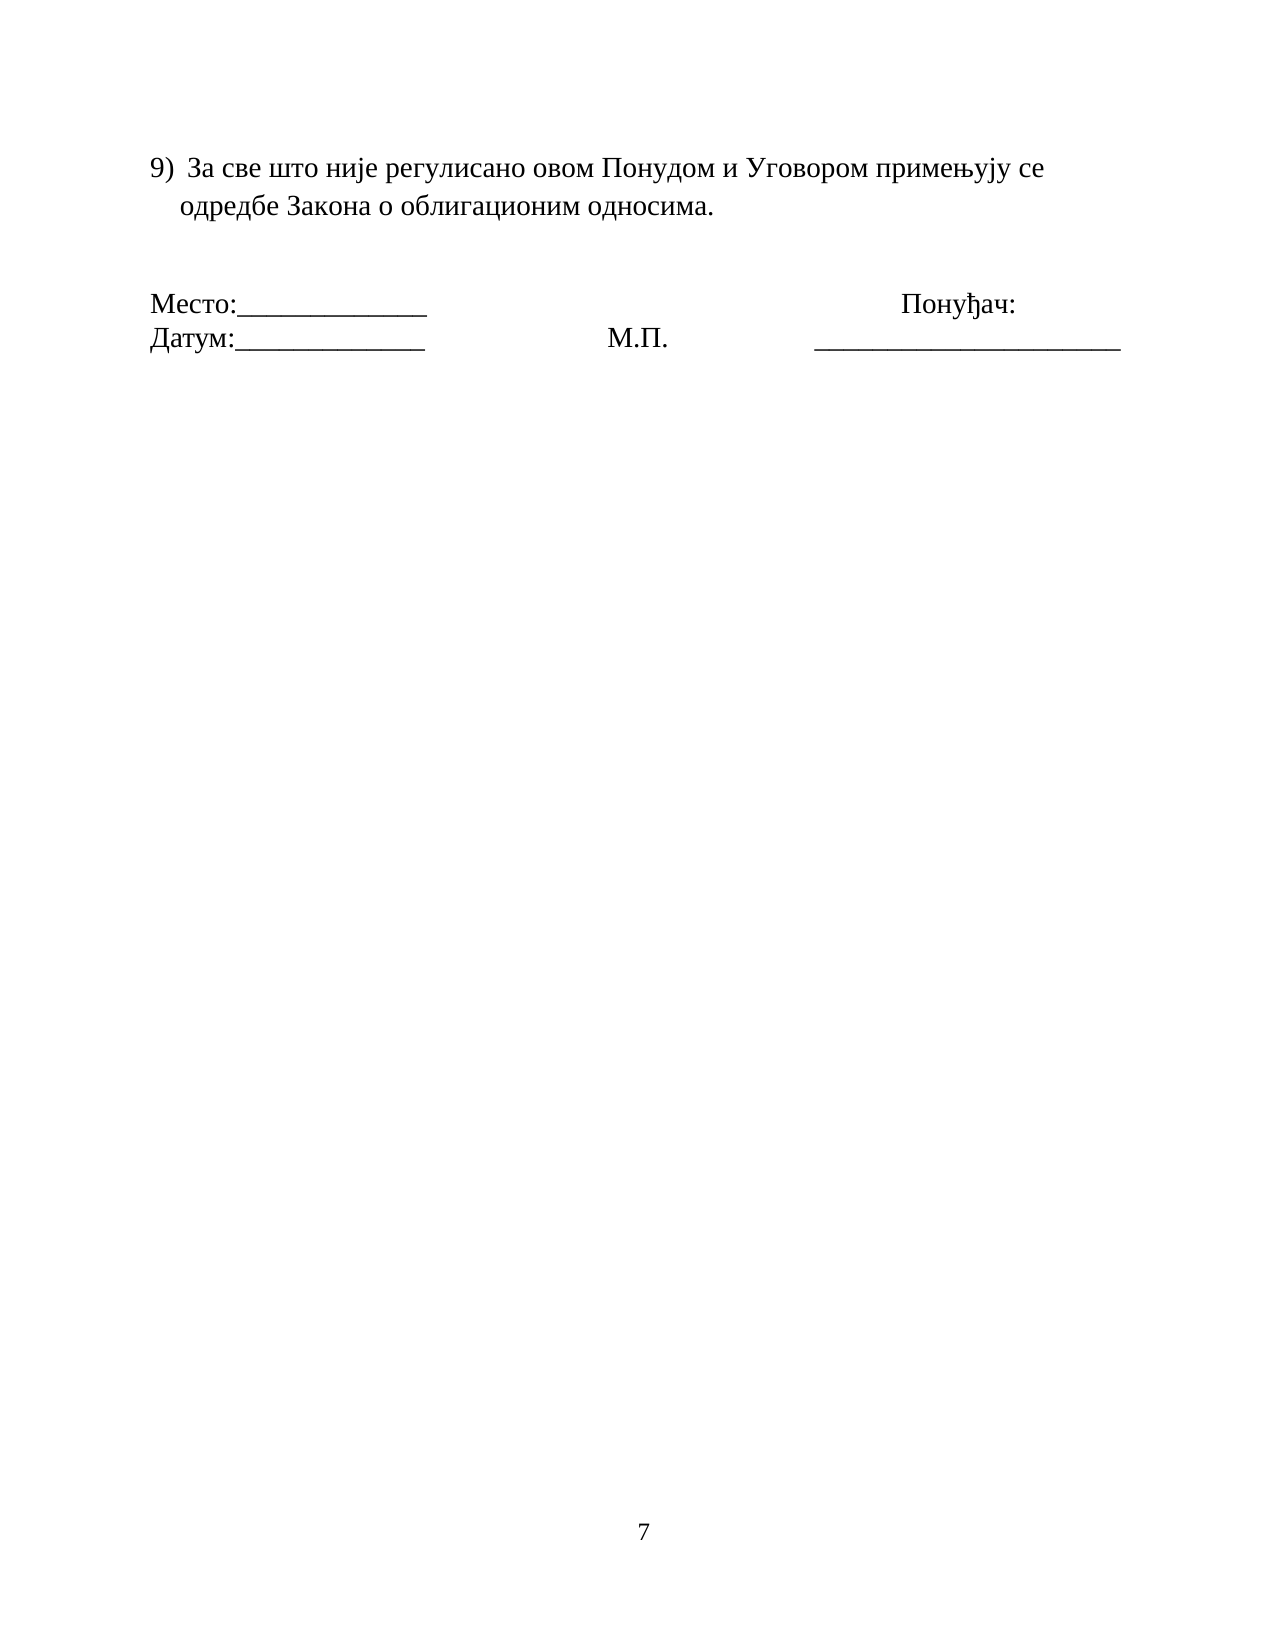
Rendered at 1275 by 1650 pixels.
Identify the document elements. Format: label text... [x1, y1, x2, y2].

list За све што није регулисано овом Понудом и Уговором примењују се одредбе Закона о облигационим односима. [150, 150, 1137, 222]
text Датум:_____________ М.П. _____________________ [150, 320, 1137, 353]
text Место:_____________ Понуђач: [150, 286, 1137, 320]
